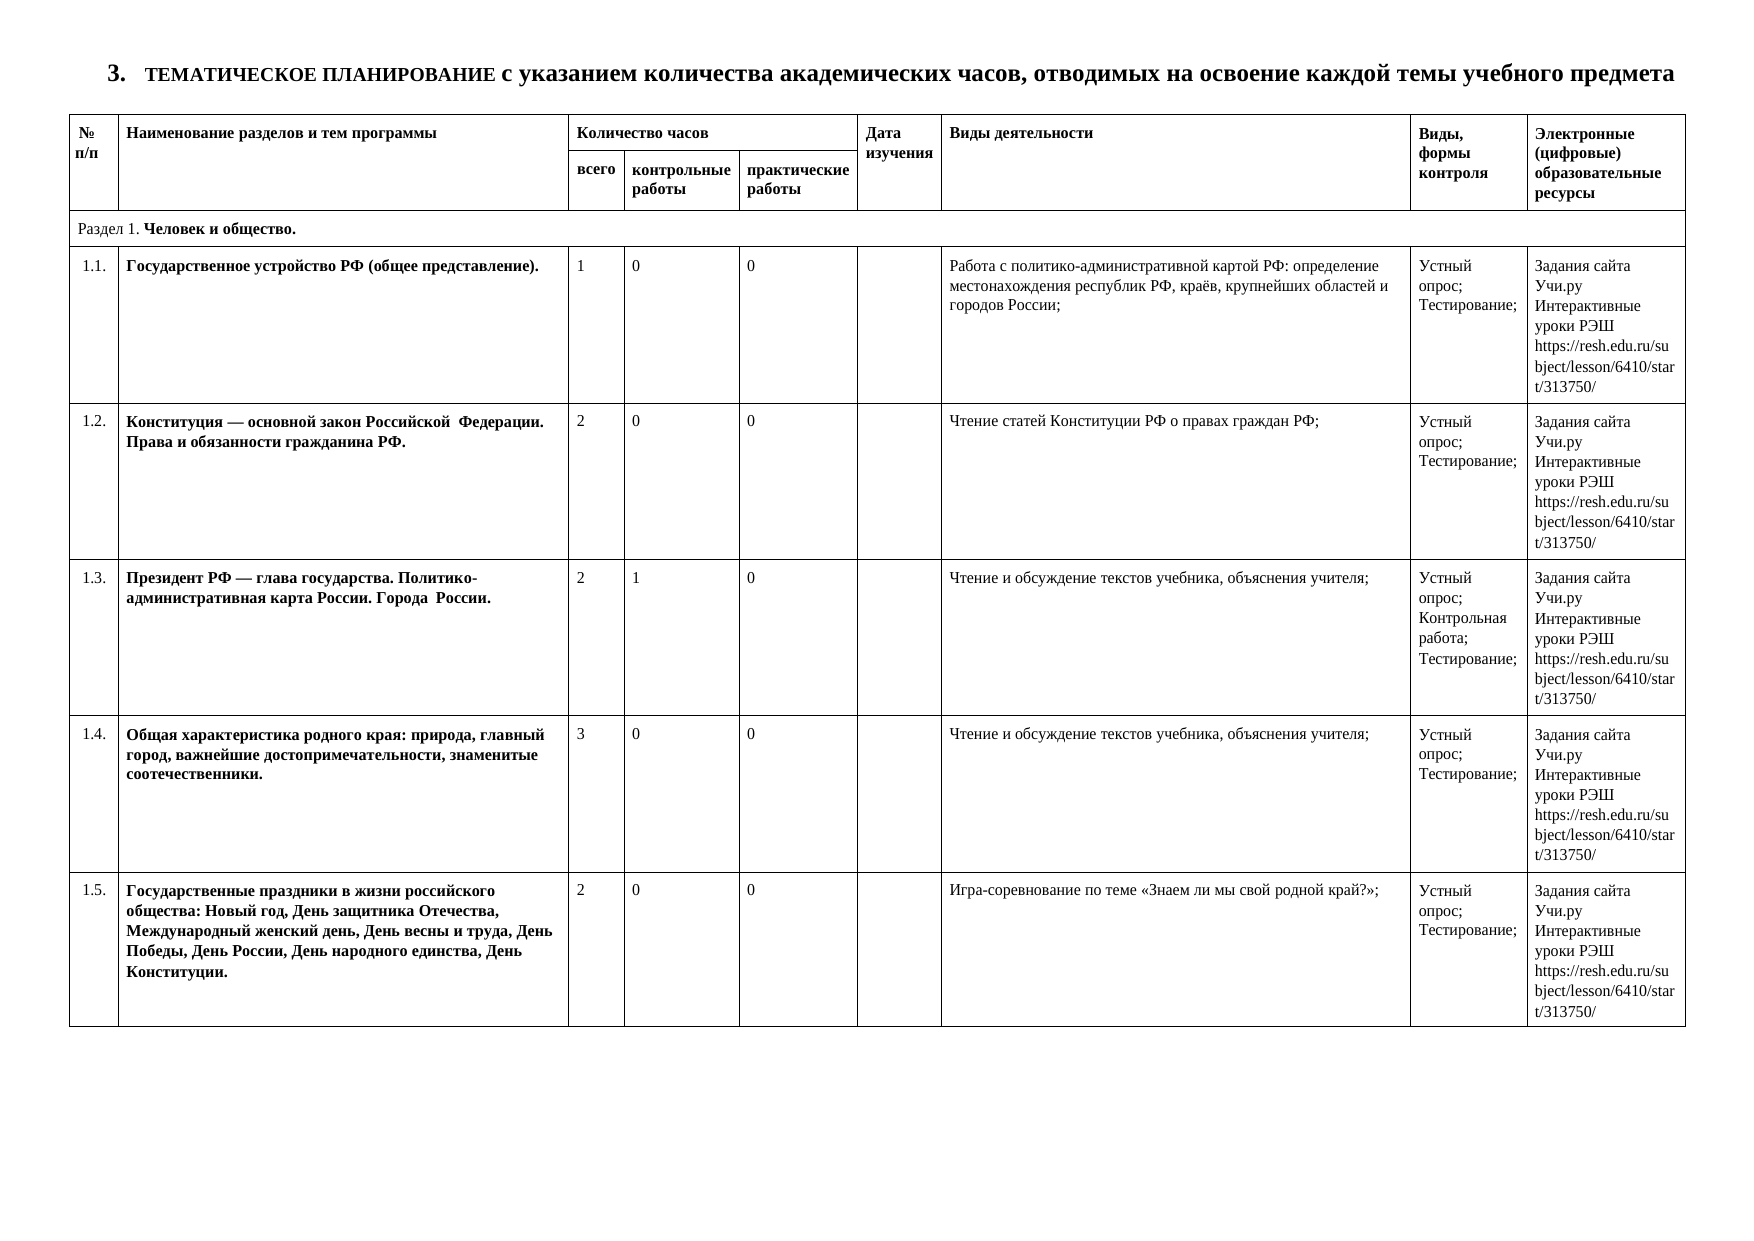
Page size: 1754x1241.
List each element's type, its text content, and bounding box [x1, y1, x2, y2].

table_header Виды деятельности [942, 115, 1410, 210]
table_cell 0 [625, 873, 739, 1026]
table_cell Устный опрос; Тестирование; [1411, 404, 1527, 559]
table_cell [858, 873, 941, 1026]
table_cell Чтение и обсуждение текстов учебника, объяснения учителя; [942, 560, 1410, 715]
table_cell 1.1. [70, 247, 118, 403]
table_cell Работа с политико-административной картой РФ: определение местонахождения республик РФ, краёв, крупнейших областей и городов России; [942, 247, 1410, 403]
table_header Электронные (цифровые) образовательные ресурсы [1528, 115, 1685, 210]
table_cell 0 [740, 404, 857, 559]
table_cell Устный опрос; Тестирование; [1411, 247, 1527, 403]
table_cell практические работы [740, 151, 857, 210]
table_cell 0 [625, 716, 739, 872]
table_cell Президент РФ — глава государства. Политико-административная карта России. Города России. [119, 560, 568, 715]
table_cell Государственные праздники в жизни российского общества: Новый год, День защитника Отечества, Международный женский день, День весны и труда, День Победы, День России, День народного единства, День Конституции. [119, 873, 568, 1026]
table_cell Государственное устройство РФ (общее представление). [119, 247, 568, 403]
table_cell [858, 716, 941, 872]
table_cell 1.4. [70, 716, 118, 872]
table_cell Задания сайта Учи.ру Интерактивные уроки РЭШ https://resh.edu.ru/su bject/lesson/6410/star t/313750/ [1528, 247, 1685, 403]
table_cell 1.3. [70, 560, 118, 715]
table_cell Чтение и обсуждение текстов учебника, объяснения учителя; [942, 716, 1410, 872]
table_cell Устный опрос; Тестирование; [1411, 716, 1527, 872]
table_cell 0 [740, 716, 857, 872]
table_header Дата изучения [858, 115, 941, 210]
table_cell контрольные работы [625, 151, 739, 210]
table_cell 1.5. [70, 873, 118, 1026]
table_cell Конституция — основной закон Российской Федерации. Права и обязанности гражданина РФ. [119, 404, 568, 559]
table_cell Общая характеристика родного края: природа, главный город, важнейшие достопримечательности, знаменитые соотечественники. [119, 716, 568, 872]
table_cell Устный опрос; Тестирование; [1411, 873, 1527, 1026]
table_cell Раздел 1. Человек и общество. [70, 211, 1685, 246]
table_cell [858, 404, 941, 559]
table_cell 2 [569, 404, 624, 559]
table_cell [858, 247, 941, 403]
table_cell [858, 560, 941, 715]
table_header Наименование разделов и тем программы [119, 115, 568, 210]
table_cell всего [569, 151, 624, 210]
table_cell 2 [569, 873, 624, 1026]
text 3. ТЕМАТИЧЕСКОЕ ПЛАНИРОВАНИЕ с указанием количества академических часов, отводимых на освоение каждой темы учебного предмета [107, 58, 1687, 87]
table_cell 0 [740, 873, 857, 1026]
table_cell 1 [625, 560, 739, 715]
table_cell Задания сайта Учи.ру Интерактивные уроки РЭШ https://resh.edu.ru/su bject/lesson/6410/star t/313750/ [1528, 404, 1685, 559]
table_cell Задания сайта Учи.ру Интерактивные уроки РЭШ https://resh.edu.ru/su bject/lesson/6410/star t/313750/ [1528, 716, 1685, 872]
table_cell Задания сайта Учи.ру Интерактивные уроки РЭШ https://resh.edu.ru/su bject/lesson/6410/star t/313750/ [1528, 873, 1685, 1026]
table_cell 1 [569, 247, 624, 403]
table_cell 0 [625, 247, 739, 403]
table_cell Чтение статей Конституции РФ о правах граждан РФ; [942, 404, 1410, 559]
table_header Виды, формы контроля [1411, 115, 1527, 210]
table_cell 1.2. [70, 404, 118, 559]
table_header № п/п [70, 115, 118, 210]
table_cell 0 [740, 247, 857, 403]
table_cell Игра-соревнование по теме «Знаем ли мы свой родной край?»; [942, 873, 1410, 1026]
table_cell Задания сайта Учи.ру Интерактивные уроки РЭШ https://resh.edu.ru/su bject/lesson/6410/star t/313750/ [1528, 560, 1685, 715]
table_cell 3 [569, 716, 624, 872]
table_cell 2 [569, 560, 624, 715]
table_cell 0 [625, 404, 739, 559]
table_cell Устный опрос; Контрольная работа; Тестирование; [1411, 560, 1527, 715]
table_cell 0 [740, 560, 857, 715]
table_header Количество часов [569, 115, 857, 150]
